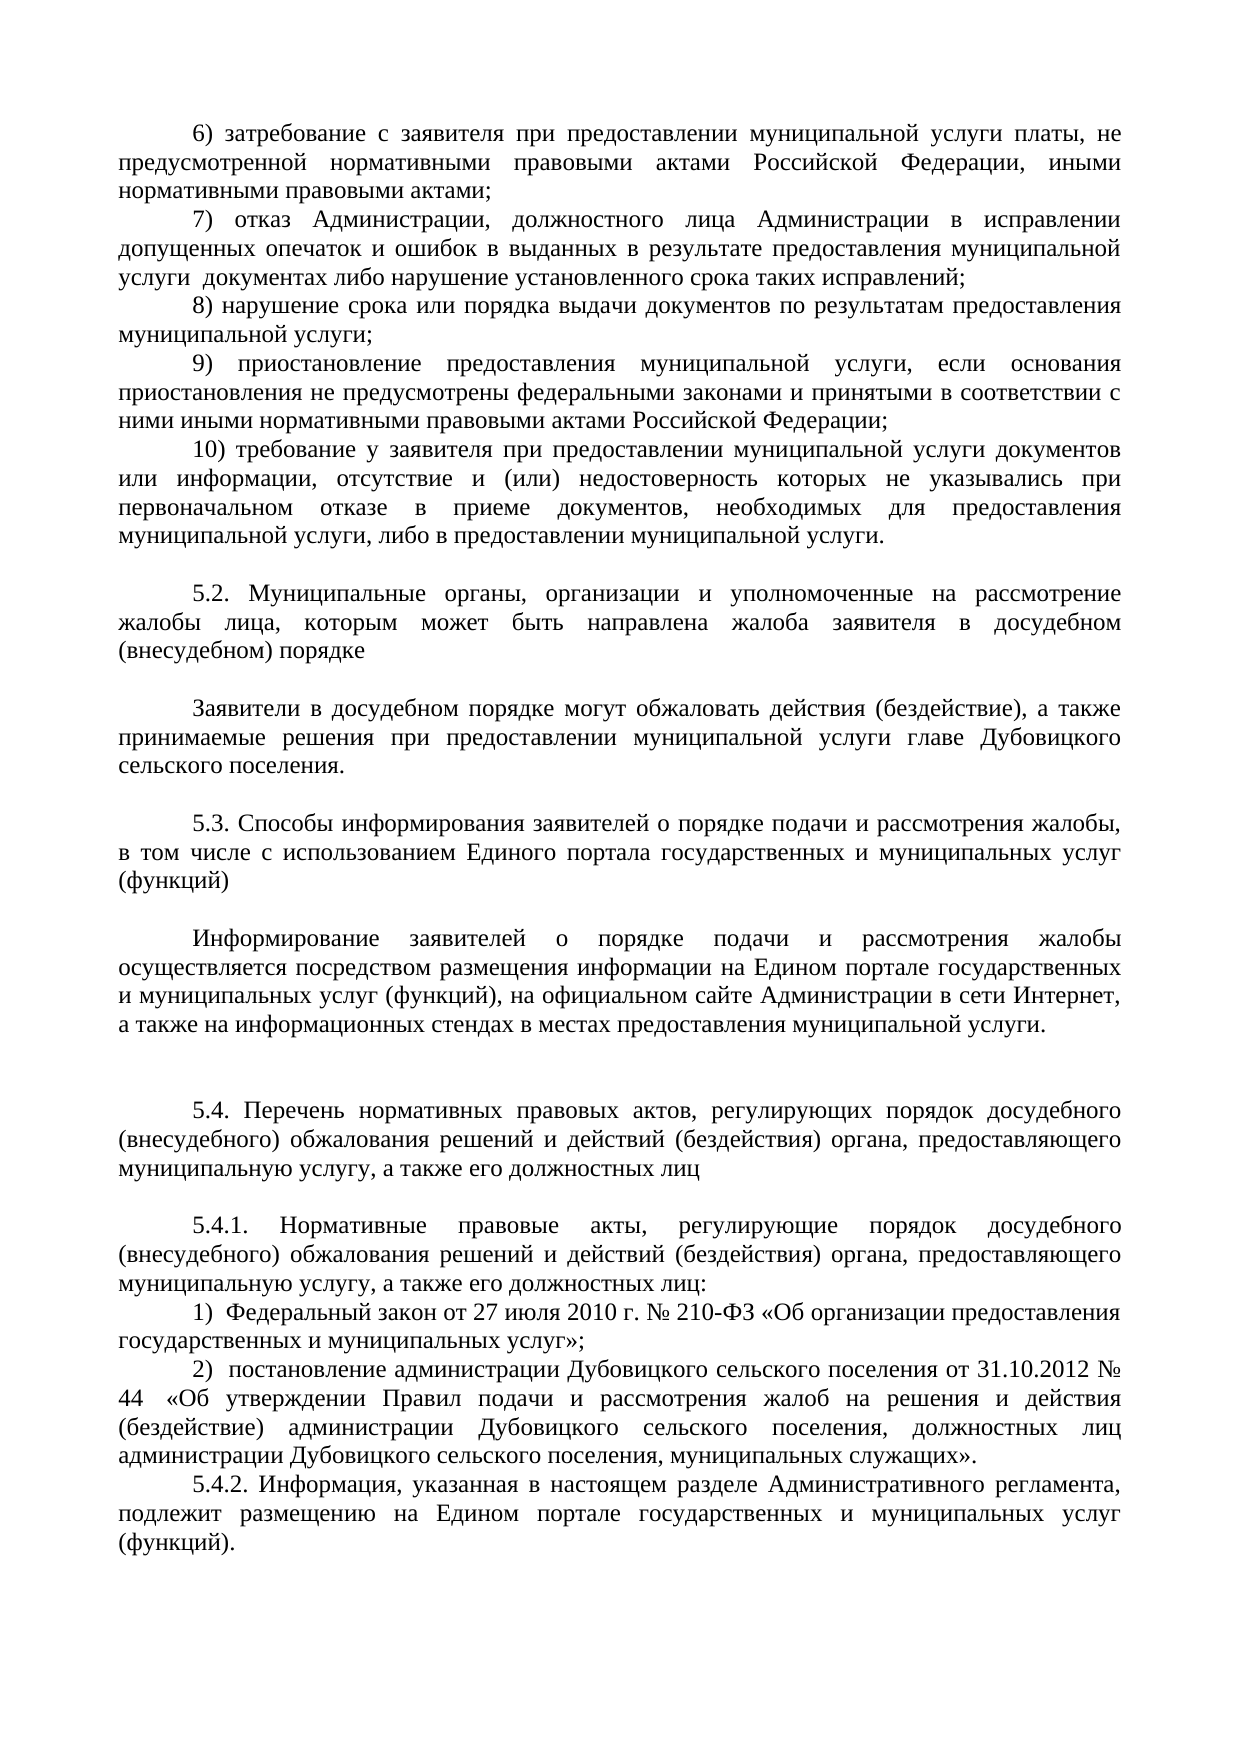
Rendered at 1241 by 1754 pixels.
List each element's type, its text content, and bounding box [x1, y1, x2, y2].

text 9) приостановление предоставления муниципальной услуги, если основания приостановления не предусмотрены федеральными законами и принятыми в соответствии с ними иными нормативными правовыми актами Российской Федерации; [118, 348, 1122, 434]
text 7) отказ Администрации, должностного лица Администрации в исправлении допущенных опечаток и ошибок в выданных в результате предоставления муниципальной услуги документах либо нарушение установленного срока таких исправлений; [118, 204, 1122, 291]
text 5.2. Муниципальные органы, организации и уполномоченные на рассмотрение жалобы лица, которым может быть направлена жалоба заявителя в досудебном (внесудебном) порядке [118, 578, 1122, 664]
text 8) нарушение срока или порядка выдачи документов по результатам предоставления муниципальной услуги; [118, 291, 1122, 348]
text Заявители в досудебном порядке могут обжаловать действия (бездействие), а также принимаемые решения при предоставлении муниципальной услуги главе Дубовицкого сельского поселения. [118, 693, 1122, 779]
text Информирование заявителей о порядке подачи и рассмотрения жалобы осуществляется посредством размещения информации на Едином портале государственных и муниципальных услуг (функций), на официальном сайте Администрации в сети Интернет, а также на информационных стендах в местах предоставления муниципальной услуги. [118, 923, 1122, 1038]
text 6) затребование с заявителя при предоставлении муниципальной услуги платы, не предусмотренной нормативными правовыми актами Российской Федерации, иными нормативными правовыми актами; [118, 118, 1122, 204]
text 10) требование у заявителя при предоставлении муниципальной услуги документов или информации, отсутствие и (или) недостоверность которых не указывались при первоначальном отказе в приеме документов, необходимых для предоставления муниципальной услуги, либо в предоставлении муниципальной услуги. [118, 434, 1122, 549]
text 5.4.1. Нормативные правовые акты, регулирующие порядок досудебного (внесудебного) обжалования решений и действий (бездействия) органа, предоставляющего муниципальную услугу, а также его должностных лиц: [118, 1211, 1122, 1297]
text 5.4.2. Информация, указанная в настоящем разделе Административного регламента, подлежит размещению на Едином портале государственных и муниципальных услуг (функций). [118, 1469, 1122, 1556]
text 5.4. Перечень нормативных правовых актов, регулирующих порядок досудебного (внесудебного) обжалования решений и действий (бездействия) органа, предоставляющего муниципальную услугу, а также его должностных лиц [118, 1096, 1122, 1182]
text 1) Федеральный закон от 27 июля 2010 г. № 210-ФЗ «Об организации предоставления государственных и муниципальных услуг»; [118, 1297, 1122, 1354]
text 2) постановление администрации Дубовицкого сельского поселения от 31.10.2012 № 44 «Об утверждении Правил подачи и рассмотрения жалоб на решения и действия (бездействие) администрации Дубовицкого сельского поселения, должностных лиц администрации Дубовицкого сельского поселения, муниципальных служащих». [118, 1354, 1122, 1469]
text 5.3. Способы информирования заявителей о порядке подачи и рассмотрения жалобы, в том числе с использованием Единого портала государственных и муниципальных услуг (функций) [118, 808, 1122, 894]
